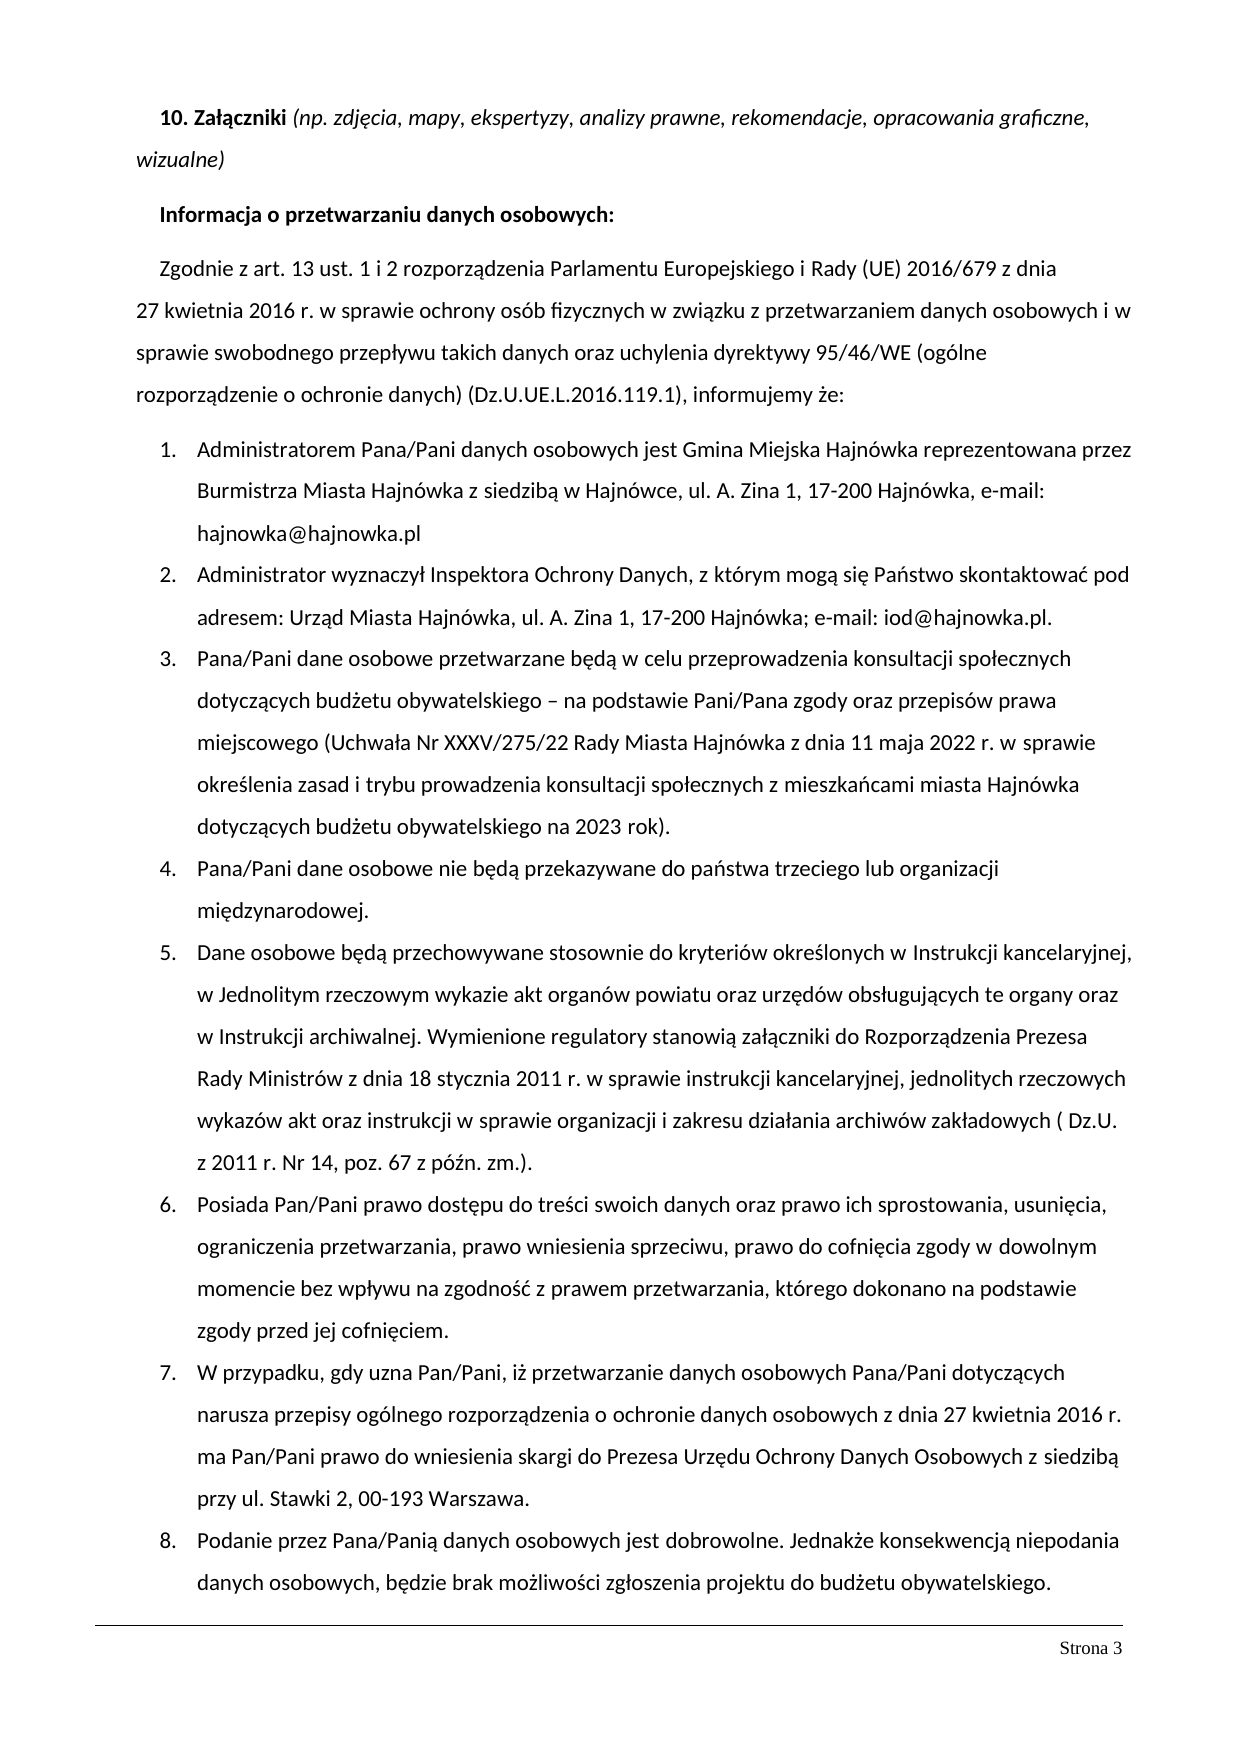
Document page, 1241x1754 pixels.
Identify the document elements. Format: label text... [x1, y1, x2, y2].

list W przypadku, gdy uzna Pan/Pani, iż przetwarzanie danych osobowych Pana/Pani dotyczących narusza przepisy ogólnego rozporządzenia o ochronie danych osobowych z dnia 27 kwietnia 2016 r. ma Pan/Pani prawo do wniesienia skargi do Prezesa Urzędu Ochrony Danych Osobowych z siedzibą przy ul. Stawki 2, 00-193 Warszawa. [159, 1358, 1134, 1512]
list Posiada Pan/Pani prawo dostępu do treści swoich danych oraz prawo ich sprostowania, usunięcia, ograniczenia przetwarzania, prawo wniesienia sprzeciwu, prawo do cofnięcia zgody w dowolnym momencie bez wpływu na zgodność z prawem przetwarzania, którego dokonano na podstawie zgody przed jej cofnięciem. [159, 1190, 1134, 1344]
text Informacja o przetwarzaniu danych osobowych: [136, 200, 1134, 228]
list Pana/Pani dane osobowe przetwarzane będą w celu przeprowadzenia konsultacji społecznych dotyczących budżetu obywatelskiego – na podstawie Pani/Pana zgody oraz przepisów prawa miejscowego (Uchwała Nr XXXV/275/22 Rady Miasta Hajnówka z dnia 11 maja 2022 r. w sprawie określenia zasad i trybu prowadzenia konsultacji społecznych z mieszkańcami miasta Hajnówka dotyczących budżetu obywatelskiego na 2023 rok). [159, 644, 1134, 841]
list Administratorem Pana/Pani danych osobowych jest Gmina Miejska Hajnówka reprezentowana przez Burmistrza Miasta Hajnówka z siedzibą w Hajnówce, ul. A. Zina 1, 17-200 Hajnówka, e-mail: hajnowka@hajnowka.pl [159, 435, 1134, 547]
list Podanie przez Pana/Panią danych osobowych jest dobrowolne. Jednakże konsekwencją niepodania danych osobowych, będzie brak możliwości zgłoszenia projektu do budżetu obywatelskiego. [159, 1526, 1134, 1596]
list Administrator wyznaczył Inspektora Ochrony Danych, z którym mogą się Państwo skontaktować pod adresem: Urząd Miasta Hajnówka, ul. A. Zina 1, 17-200 Hajnówka; e-mail: iod@hajnowka.pl. [159, 561, 1134, 631]
list Dane osobowe będą przechowywane stosownie do kryteriów określonych w Instrukcji kancelaryjnej, w Jednolitym rzeczowym wykazie akt organów powiatu oraz urzędów obsługujących te organy oraz w Instrukcji archiwalnej. Wymienione regulatory stanowią załączniki do Rozporządzenia Prezesa Rady Ministrów z dnia 18 stycznia 2011 r. w sprawie instrukcji kancelaryjnej, jednolitych rzeczowych wykazów akt oraz instrukcji w sprawie organizacji i zakresu działania archiwów zakładowych ( Dz.U. z 2011 r. Nr 14, poz. 67 z późn. zm.). [159, 938, 1134, 1176]
list Pana/Pani dane osobowe nie będą przekazywane do państwa trzeciego lub organizacji międzynarodowej. [159, 854, 1134, 924]
text 10. Załączniki (np. zdjęcia, mapy, ekspertyzy, analizy prawne, rekomendacje, opracowania graficzne, wizualne) [136, 103, 1134, 173]
text Zgodnie z art. 13 ust. 1 i 2 rozporządzenia Parlamentu Europejskiego i Rady (UE) 2016/679 z dnia 27 kwietnia 2016 r. w sprawie ochrony osób fizycznych w związku z przetwarzaniem danych osobowych i w sprawie swobodnego przepływu takich danych oraz uchylenia dyrektywy 95/46/WE (ogólne rozporządzenie o ochronie danych) (Dz.U.UE.L.2016.119.1), informujemy że: [136, 254, 1134, 408]
